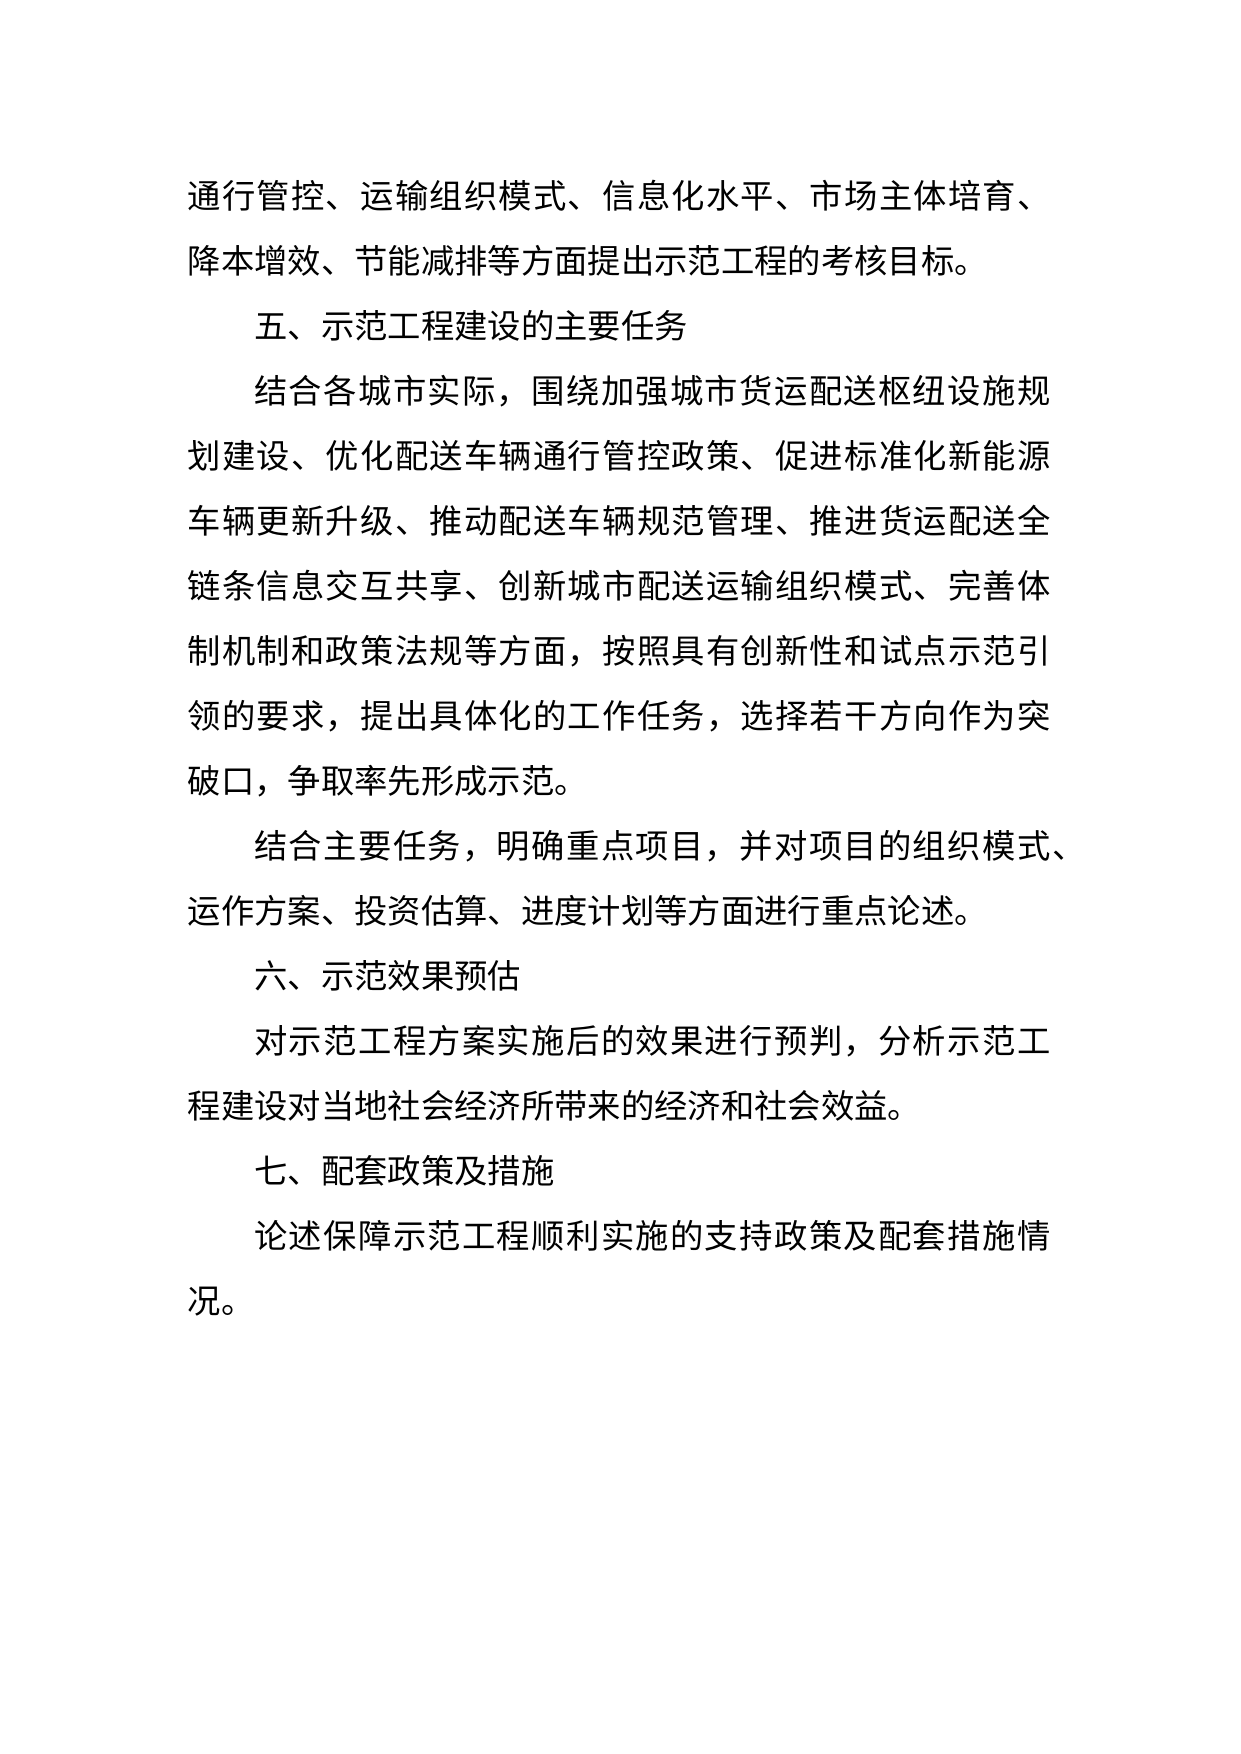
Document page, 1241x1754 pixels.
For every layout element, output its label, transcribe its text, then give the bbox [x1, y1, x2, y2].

text 对示范工程方案实施后的效果进行预判，分析示范工程建设对当地社会经济所带来的经济和社会效益。 [187, 1007, 1053, 1137]
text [187, 162, 1053, 292]
text 五、示范工程建设的主要任务 [187, 292, 1053, 357]
text 结合各城市实际，围绕加强城市货运配送枢纽设施规划建设、优化配送车辆通行管控政策、促进标准化新能源车辆更新升级、推动配送车辆规范管理、推进货运配送全链条信息交互共享、创新城市配送运输组织模式、完善体制机制和政策法规等方面，按照具有创新性和试点示范引领的要求，提出具体化的工作任务，选择若干方向作为突破口，争取率先形成示范。 [187, 357, 1053, 812]
text 七、配套政策及措施 [187, 1137, 1053, 1202]
text 论述保障示范工程顺利实施的支持政策及配套措施情况。 [187, 1202, 1053, 1332]
text 六、示范效果预估 [187, 942, 1053, 1007]
text 结合主要任务，明确重点项目，并对项目的组织模式、运作方案、投资估算、进度计划等方面进行重点论述。 [187, 812, 1053, 942]
